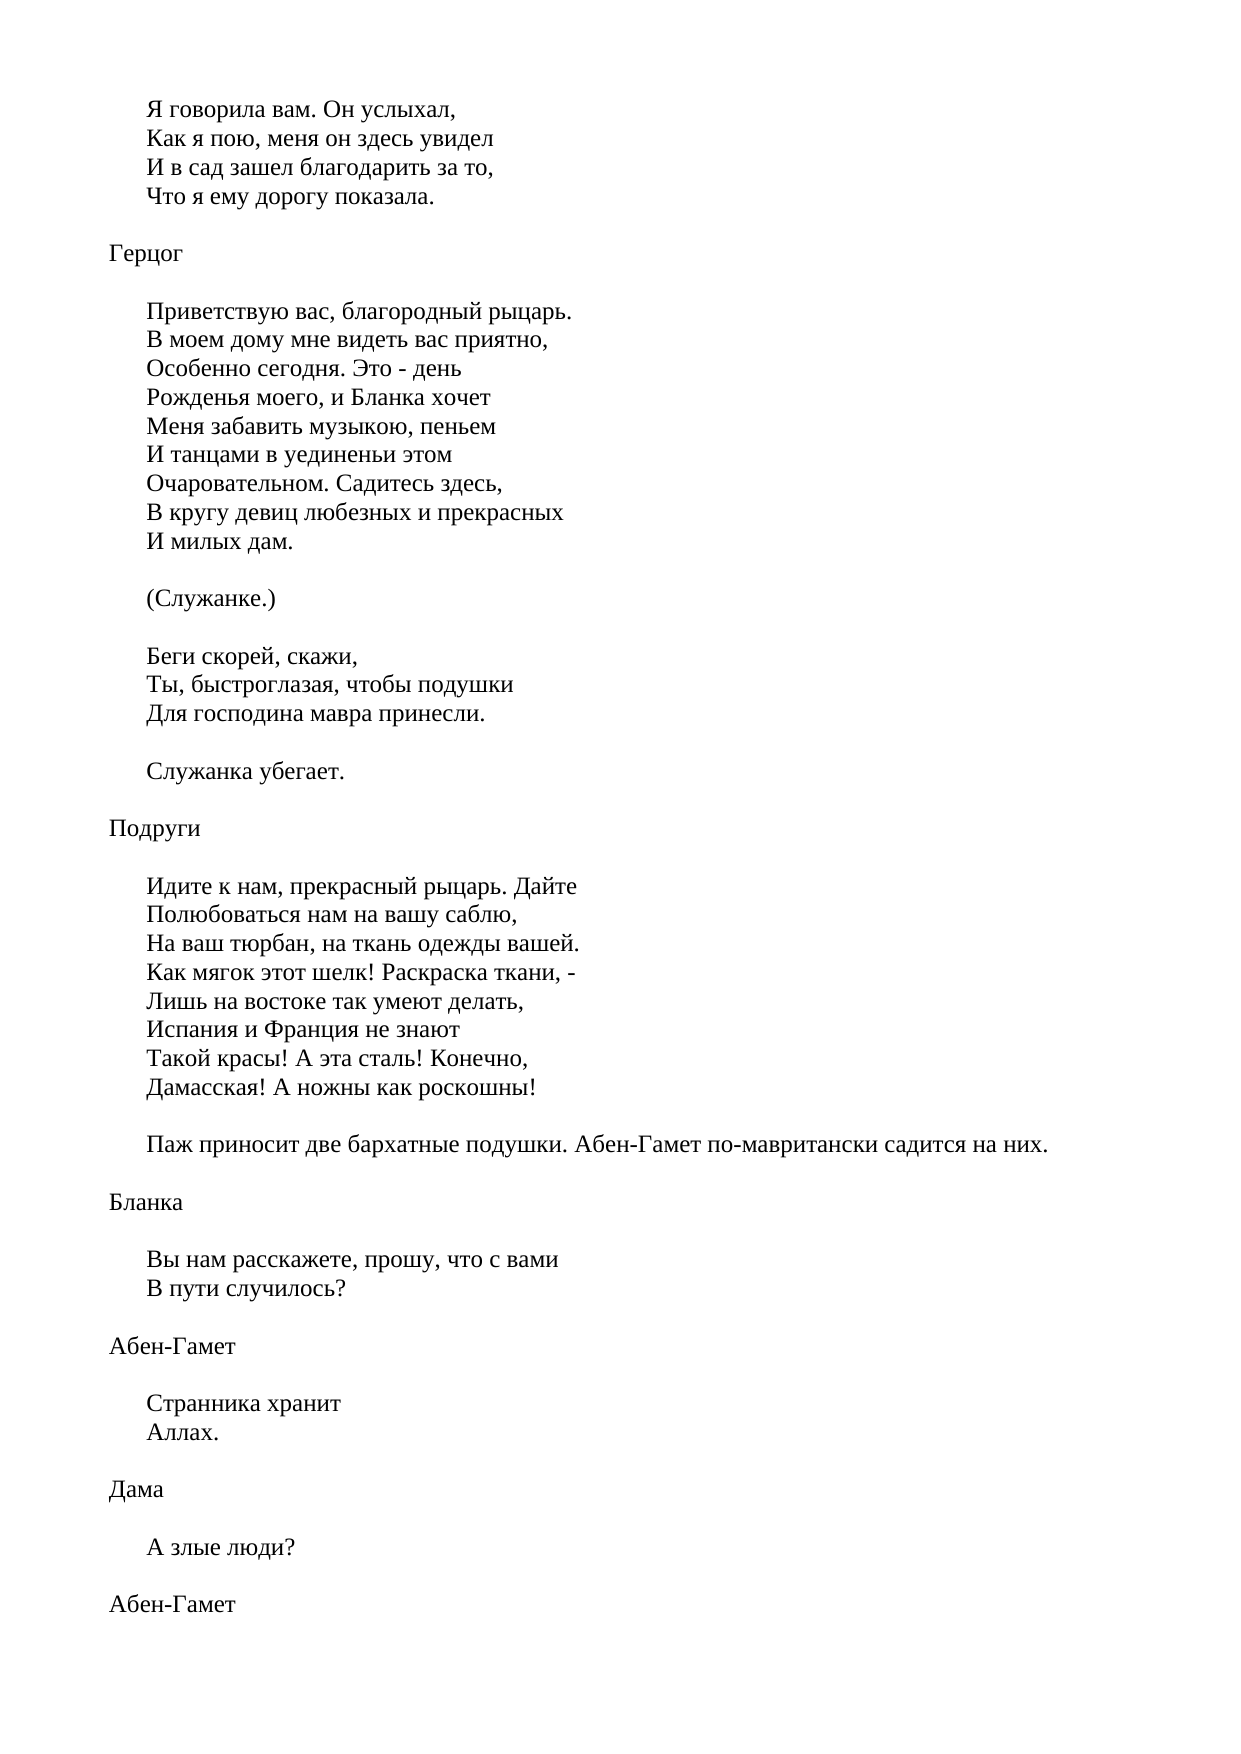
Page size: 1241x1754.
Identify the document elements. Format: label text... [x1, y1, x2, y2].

text Такой красы! А эта сталь! Конечно, [109, 1043, 1175, 1072]
text Как я пою, меня он здесь увидел [109, 123, 1175, 152]
text Аллах. [109, 1417, 1175, 1446]
text (Служанке.) [109, 583, 1175, 612]
text Лишь на востоке так умеют делать, [109, 986, 1175, 1014]
text Для господина мавра принесли. [109, 698, 1175, 727]
text Паж приносит две бархатные подушки. Абен-Гамет по-мавритански садится на них. [109, 1129, 1175, 1158]
text Очаровательном. Садитесь здесь, [109, 468, 1175, 497]
text Герцог [109, 238, 1175, 267]
text Полюбоваться нам на вашу саблю, [109, 899, 1175, 928]
text Приветствую вас, благородный рыцарь. [109, 296, 1175, 324]
text Испания и Франция не знают [109, 1014, 1175, 1043]
text Ты, быстроглазая, чтобы подушки [109, 669, 1175, 698]
text В кругу девиц любезных и прекрасных [109, 497, 1175, 526]
text В пути случилось? [109, 1273, 1175, 1302]
text Абен-Гамет [109, 1589, 1175, 1618]
text Дамасская! А ножны как роскошны! [109, 1072, 1175, 1101]
text Абен-Гамет [109, 1331, 1175, 1359]
text На ваш тюрбан, на ткань одежды вашей. [109, 928, 1175, 957]
text Беги скорей, скажи, [109, 641, 1175, 669]
text Служанка убегает. [109, 756, 1175, 784]
text И милых дам. [109, 526, 1175, 554]
text В моем дому мне видеть вас приятно, [109, 324, 1175, 353]
text Дама [109, 1474, 1175, 1503]
text Рожденья моего, и Бланка хочет [109, 382, 1175, 411]
text Идите к нам, прекрасный рыцарь. Дайте [109, 871, 1175, 899]
text Вы нам расскажете, прошу, что с вами [109, 1244, 1175, 1273]
text Странника хранит [109, 1388, 1175, 1417]
text Я говорила вам. Он услыхал, [109, 94, 1175, 123]
text Что я ему дорогу показала. [109, 181, 1175, 209]
text А злые люди? [109, 1532, 1175, 1561]
text Бланка [109, 1187, 1175, 1216]
text Меня забавить музыкою, пеньем [109, 411, 1175, 439]
text И в сад зашел благодарить за то, [109, 152, 1175, 181]
text Подруги [109, 813, 1175, 842]
text Особенно сегодня. Это - день [109, 353, 1175, 382]
text Как мягок этот шелк! Раскраска ткани, - [109, 957, 1175, 986]
text И танцами в уединеньи этом [109, 439, 1175, 468]
